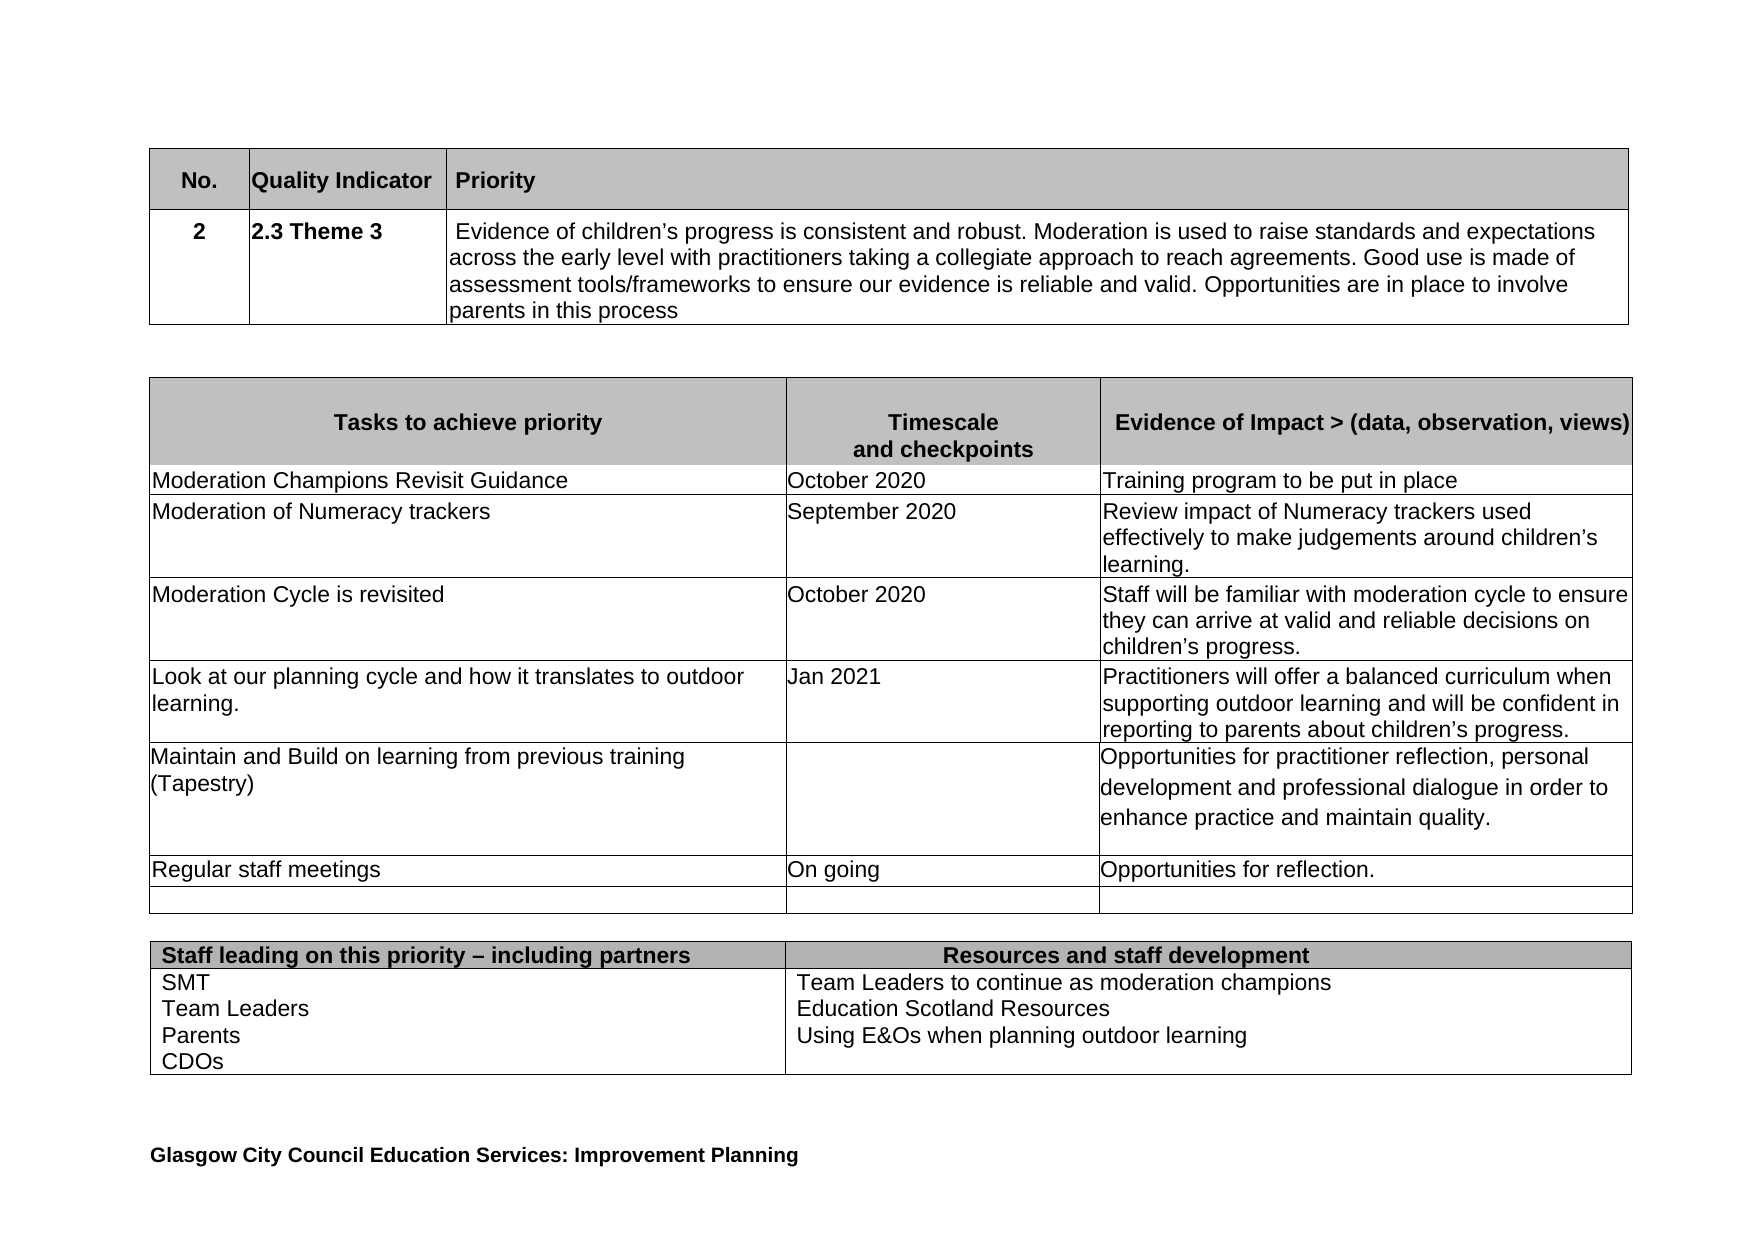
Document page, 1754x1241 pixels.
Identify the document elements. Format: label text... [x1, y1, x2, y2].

table_header No. [150, 149, 249, 209]
table_cell Look at our planning cycle and how it translates to outdoor learning. [150, 661, 786, 742]
table_cell 2.3 Theme 3 [250, 210, 446, 323]
table_header Tasks to achieve priority [150, 378, 786, 465]
table_cell Evidence of children’s progress is consistent and robust. Moderation is used to raise standards and expectations across the early level with practitioners taking a collegiate approach to reach agreements. Good use is made of assessment tools/frameworks to ensure our evidence is reliable and valid. Opportunities are in place to involve parents in this process [447, 210, 1628, 323]
table_header Priority [447, 149, 1628, 209]
table_cell October 2020 [787, 465, 1100, 494]
table_cell Staff will be familiar with moderation cycle to ensure they can arrive at valid and reliable decisions on children’s progress. [1101, 578, 1632, 659]
table_cell Maintain and Build on learning from previous training (Tapestry) [150, 743, 786, 855]
table_cell Moderation Champions Revisit Guidance [150, 465, 786, 494]
table_header Staff leading on this priority – including partners [151, 942, 785, 968]
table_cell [786, 969, 1631, 1074]
table_header Evidence of Impact > (data, observation, views) [1101, 378, 1632, 465]
table_cell [150, 887, 786, 913]
table_cell Opportunities for reflection. [1100, 856, 1632, 886]
table_cell Opportunities for practitioner reflection, personal development and professional dialogue in order to enhance practice and maintain quality. [1100, 743, 1632, 855]
table_cell On going [787, 856, 1099, 886]
table_header Quality Indicator [250, 149, 446, 209]
table_cell Jan 2021 [787, 661, 1100, 742]
table_cell 2 [150, 210, 249, 323]
table_cell Moderation of Numeracy trackers [150, 495, 786, 577]
table_cell Review impact of Numeracy trackers used effectively to make judgements around children’s learning. [1101, 495, 1632, 577]
table_cell Practitioners will offer a balanced curriculum when supporting outdoor learning and will be confident in reporting to parents about children’s progress. [1101, 661, 1632, 742]
table_cell [787, 743, 1099, 855]
table_cell October 2020 [787, 578, 1100, 659]
table_cell Training program to be put in place [1101, 465, 1632, 494]
table_header Resources and staff development [786, 942, 1631, 968]
table_cell September 2020 [787, 495, 1100, 577]
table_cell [151, 969, 785, 1074]
table_cell Moderation Cycle is revisited [150, 578, 786, 659]
table_cell Regular staff meetings [150, 856, 786, 886]
table_cell [1100, 887, 1632, 913]
table_header Timescale and checkpoints [787, 378, 1100, 465]
table_cell [787, 887, 1099, 913]
